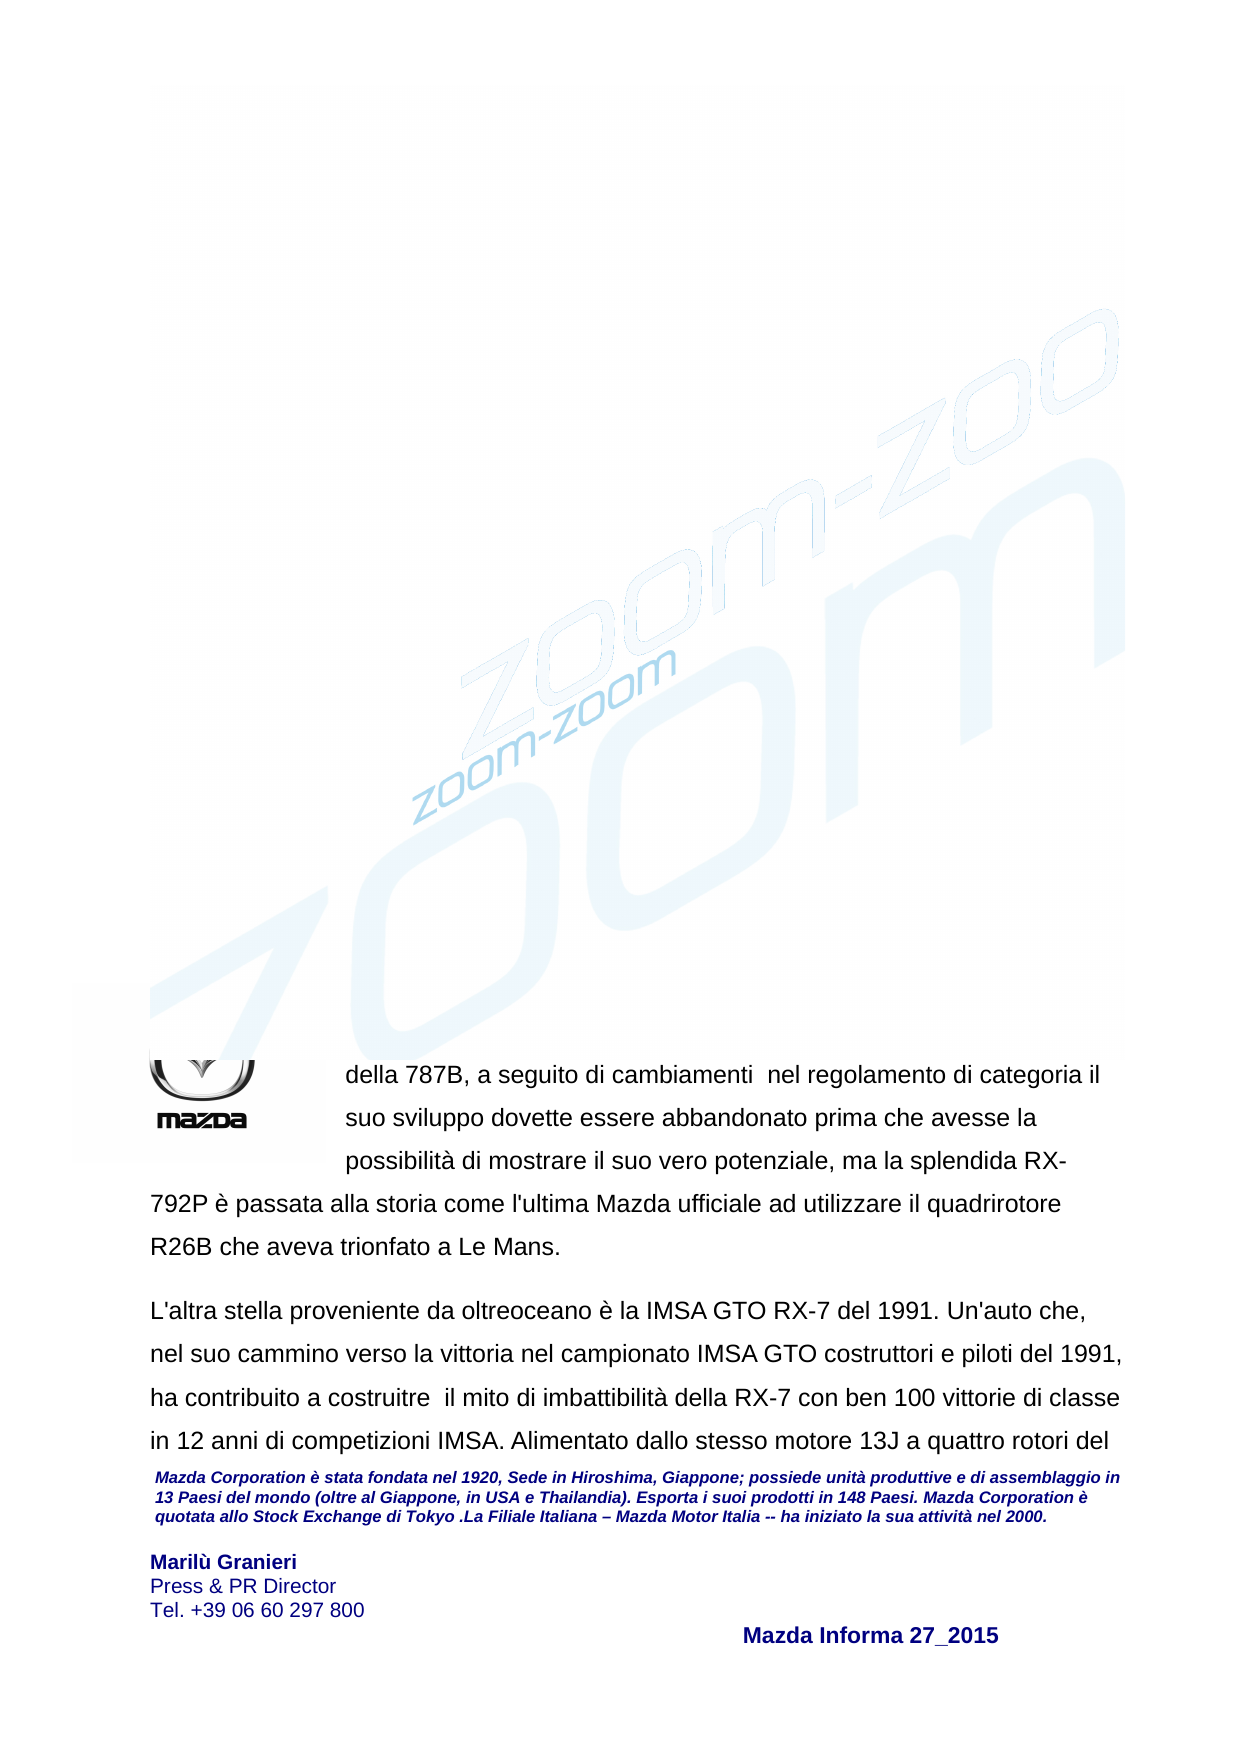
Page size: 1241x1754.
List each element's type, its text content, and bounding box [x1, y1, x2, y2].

picture [72, 85, 1125, 1163]
text L'altra stella proveniente da oltreoceano è la IMSA GTO RX-7 del 1991. Un'auto che, nel suo cammino verso la vittoria nel campionato IMSA GTO costruttori e piloti del 1991, ha contribuito a costruitre il mito di imbattibilità della RX-7 con ben 100 vittorie di classe in 12 anni di competizioni IMSA. Alimentato dallo stesso motore 13J a quattro rotori del prototipo 767B Gruppo C, questo bolide con telaio in acciaio e carrozzeria in pannelli compositi correrà per la prima volta nel Regno Unito a Goodwood . [150, 1296, 1125, 1454]
text A far da apripista è la “fiammeggiante” RX-792P del 1992, che è stata costruita per gareggiare nel campionato Sport Protoripi IMSA. Equipaggiata con lo stesso motore della 787B, a seguito di cambiamenti nel regolamento di categoria il suo sviluppo dovette essere abbandonato prima che avesse la possibilità di mostrare il suo vero potenziale, ma la splendida RX-792P è passata alla storia come l'ultima Mazda ufficiale ad utilizzare il quadrirotore R26B che aveva trionfato a Le Mans. [150, 1060, 1125, 1261]
